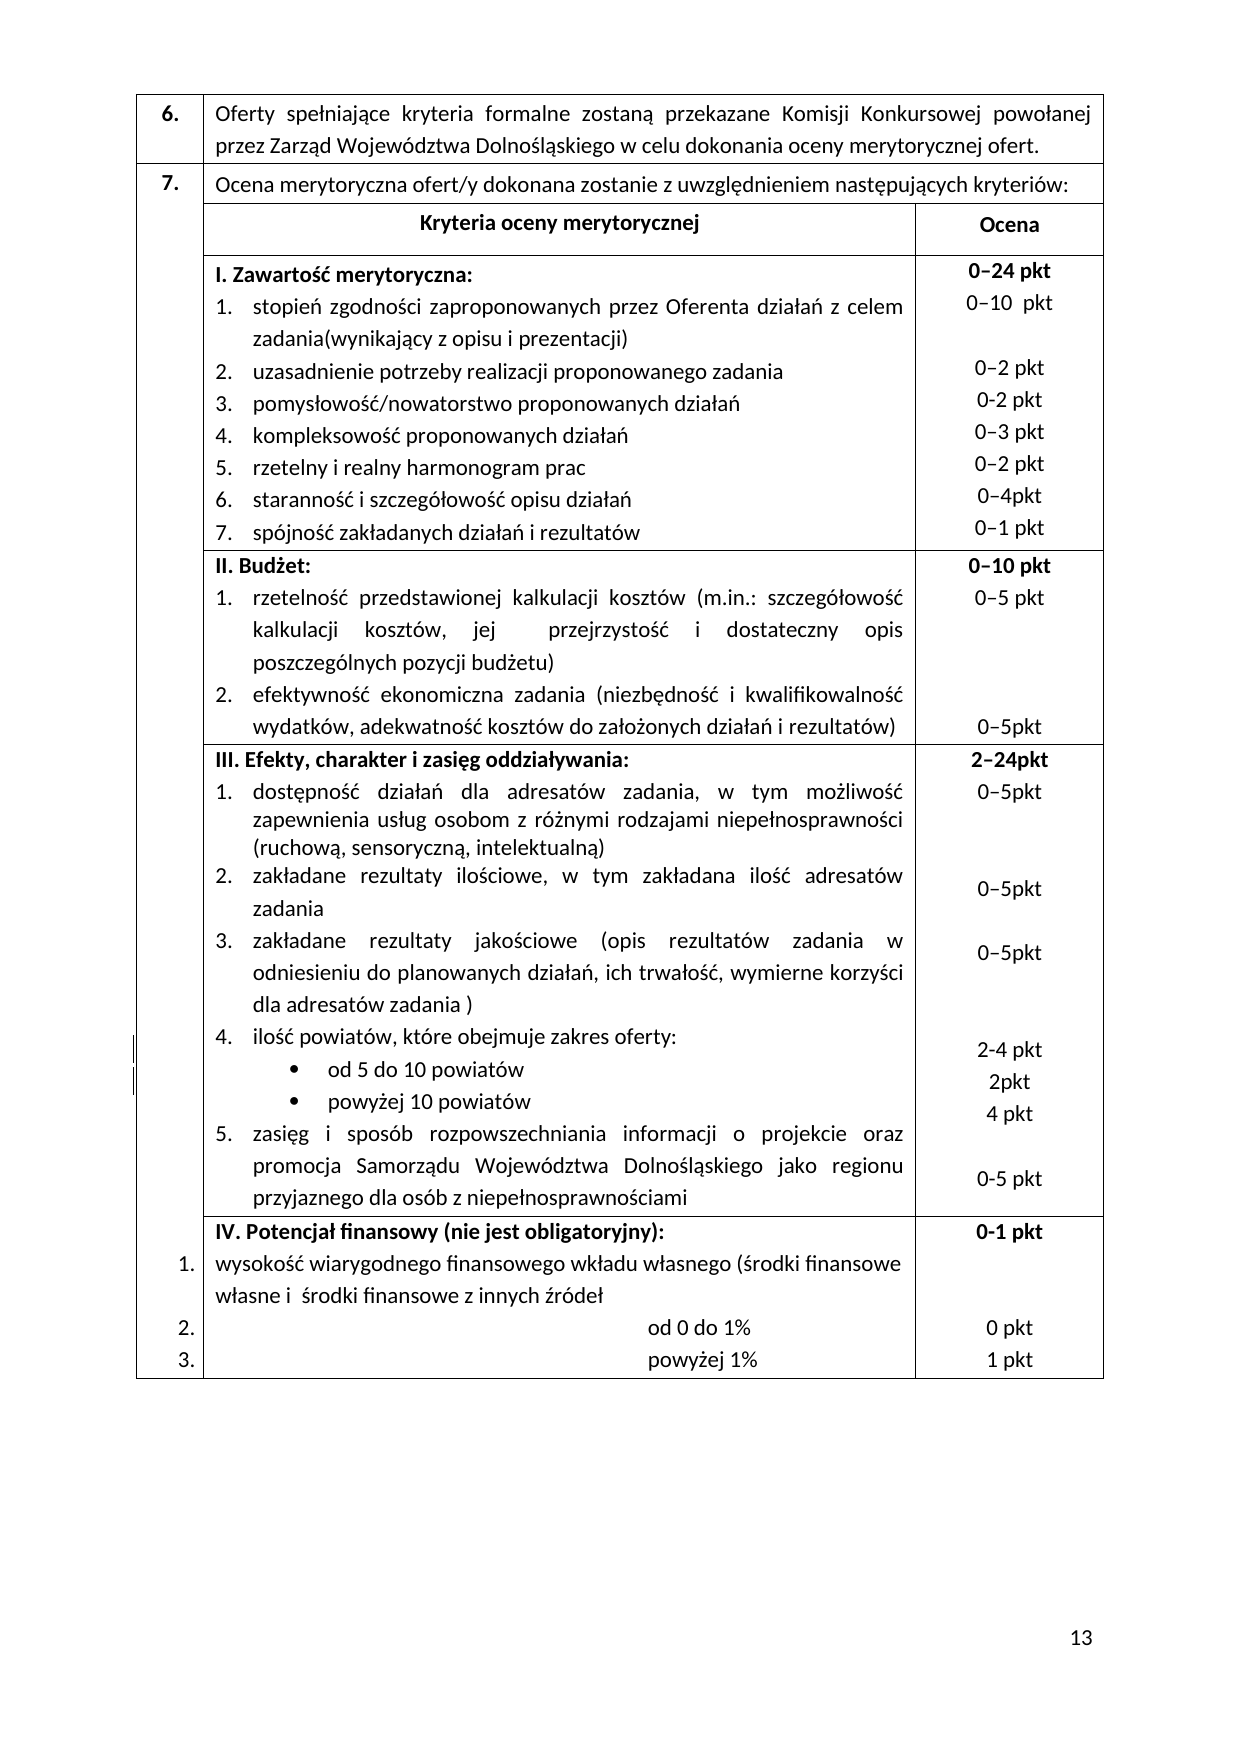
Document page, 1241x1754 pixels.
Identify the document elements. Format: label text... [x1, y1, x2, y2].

table_cell IV. Potencjał finansowy (nie jest obligatoryjny): wysokość wiarygodnego finansowego wkładu własnego (środki finansowe własne i środki finansowe z innych źródeł od 0 do 1% powyżej 1% [204, 1217, 915, 1378]
table_cell 0-1 pkt 0 pkt 1 pkt [916, 1217, 1103, 1378]
table_cell 7. [137, 164, 203, 1378]
table_cell 0–24 pkt 0–10 pkt 0–2 pkt 0-2 pkt 0–3 pkt 0–2 pkt 0–4pkt 0–1 pkt [916, 256, 1103, 550]
table_cell III. Efekty, charakter i zasięg oddziaływania: dostępność działań dla adresatów zadania, w tym możliwość zapewnienia usług osobom z różnymi rodzajami niepełnosprawności (ruchową, sensoryczną, intelektualną) zakładane rezultaty ilościowe, w tym zakładana ilość adresatów zadania zakładane rezultaty jakościowe (opis rezultatów zadania w odniesieniu do planowanych działań, ich trwałość, wymierne korzyści dla adresatów zadania ) ilość powiatów, które obejmuje zakres oferty: od 5 do 10 powiatów powyżej 10 powiatów zasięg i sposób rozpowszechniania informacji o projekcie oraz promocja Samorządu Województwa Dolnośląskiego jako regionu przyjaznego dla osób z niepełnosprawnościami [204, 745, 915, 1216]
table_cell 6. [137, 95, 203, 163]
table_cell II. Budżet: rzetelność przedstawionej kalkulacji kosztów (m.in.: szczegółowość kalkulacji kosztów, jej przejrzystość i dostateczny opis poszczególnych pozycji budżetu) efektywność ekonomiczna zadania (niezbędność i kwalifikowalność wydatków, adekwatność kosztów do założonych działań i rezultatów) [204, 551, 915, 744]
table_cell Oferty spełniające kryteria formalne zostaną przekazane Komisji Konkursowej powołanej przez Zarząd Województwa Dolnośląskiego w celu dokonania oceny merytorycznej ofert. [204, 95, 1103, 163]
table_cell 0–10 pkt 0–5 pkt 0–5pkt [916, 551, 1103, 744]
table_cell Kryteria oceny merytorycznej [204, 204, 915, 255]
table_cell Ocena merytoryczna ofert/y dokonana zostanie z uwzględnieniem następujących kryteriów: [204, 164, 1103, 203]
table_cell I. Zawartość merytoryczna: stopień zgodności zaproponowanych przez Oferenta działań z celem zadania(wynikający z opisu i prezentacji) uzasadnienie potrzeby realizacji proponowanego zadania pomysłowość/nowatorstwo proponowanych działań kompleksowość proponowanych działań rzetelny i realny harmonogram prac staranność i szczegółowość opisu działań spójność zakładanych działań i rezultatów [204, 256, 915, 550]
table_cell Ocena [916, 204, 1103, 255]
table_cell 2–24pkt 0–5pkt 0–5pkt 0–5pkt 2-4 pkt 2pkt 4 pkt 0-5 pkt [916, 745, 1103, 1216]
